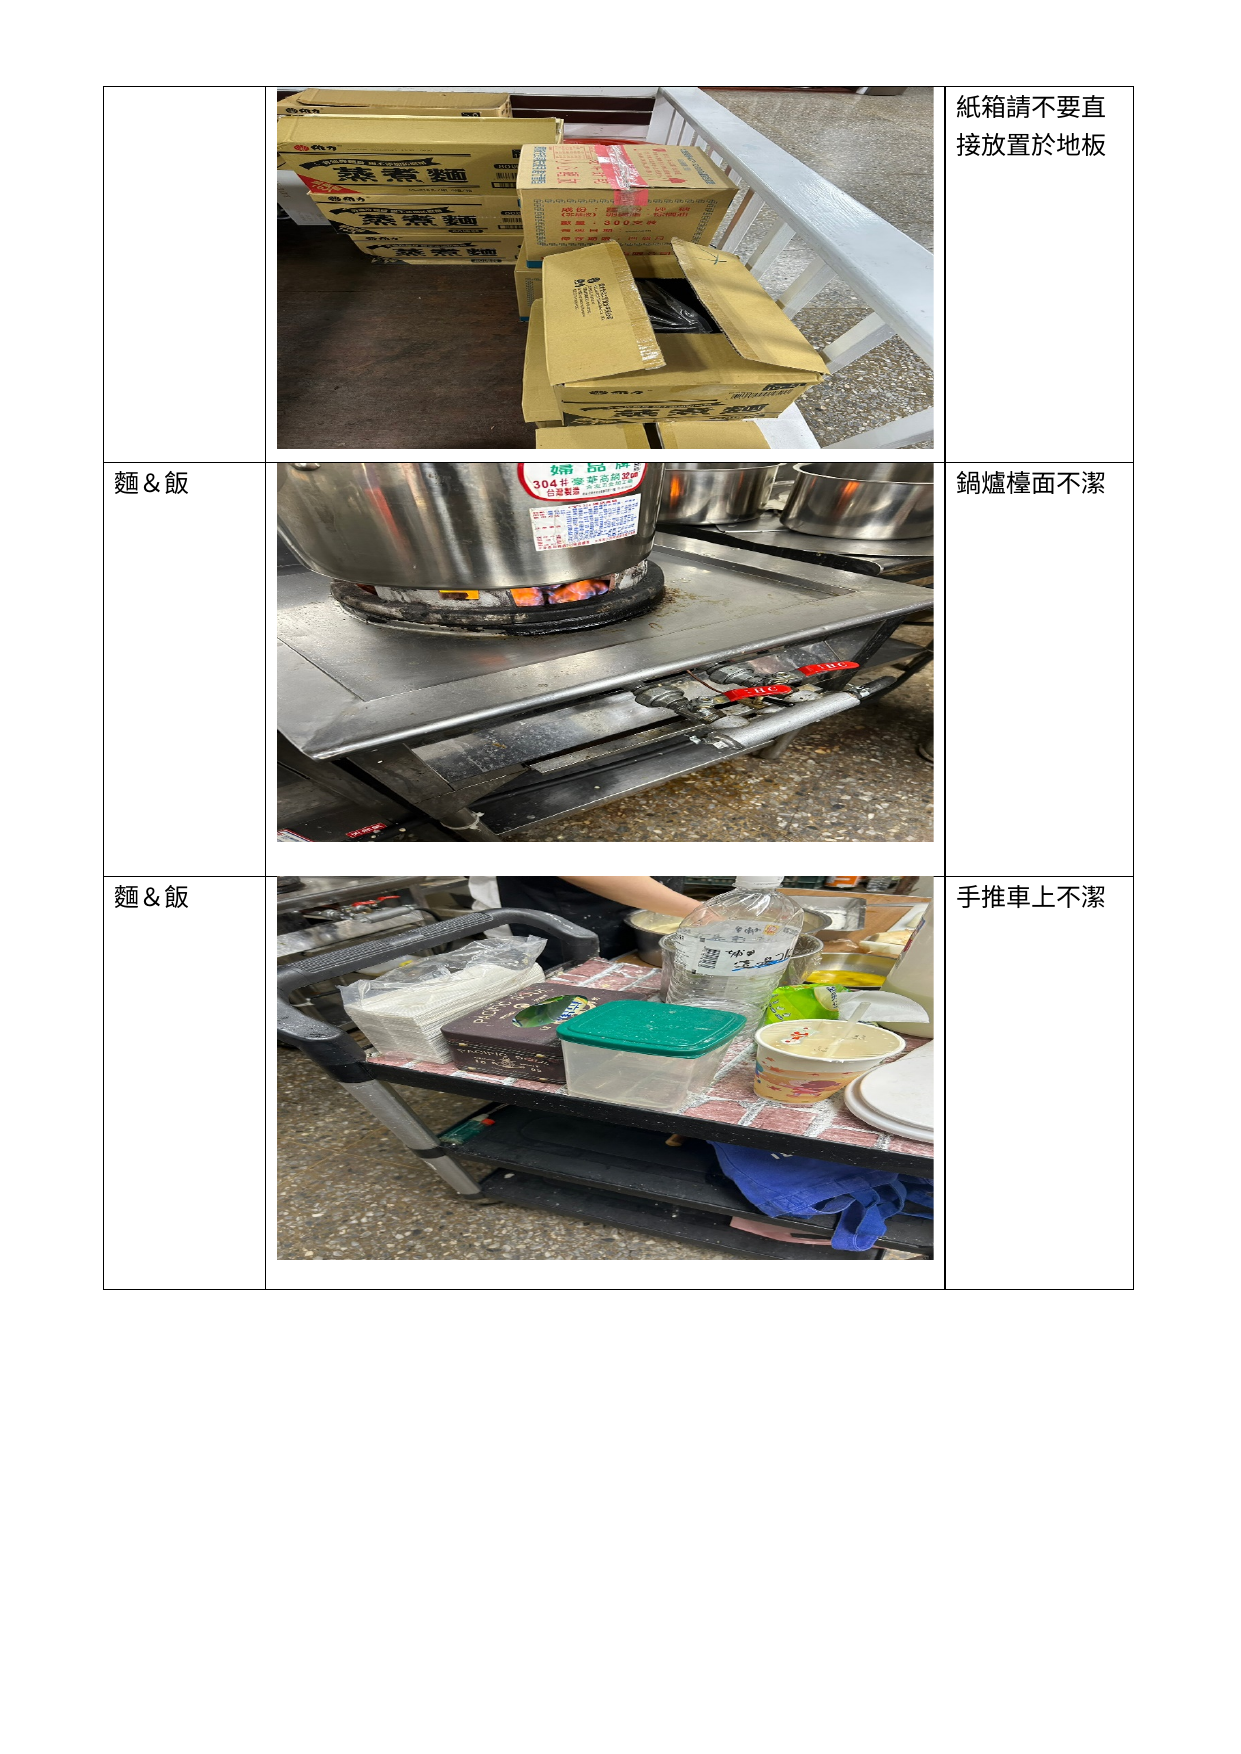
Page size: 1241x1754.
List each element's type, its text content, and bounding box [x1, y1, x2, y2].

table_cell [266, 463, 944, 876]
table_cell 麵＆飯 [104, 877, 265, 1289]
table_cell [266, 877, 944, 1289]
picture [277, 87, 934, 449]
table_cell 紙箱請不要直接放置於地板 [946, 87, 1133, 462]
table_cell [266, 87, 944, 462]
table_cell [104, 87, 265, 462]
table_cell 手推車上不潔 [946, 877, 1133, 1289]
picture [277, 876, 934, 1260]
table_cell 麵＆飯 [104, 463, 265, 876]
table_cell 鍋爐檯面不潔 [946, 463, 1133, 876]
picture [277, 463, 934, 842]
